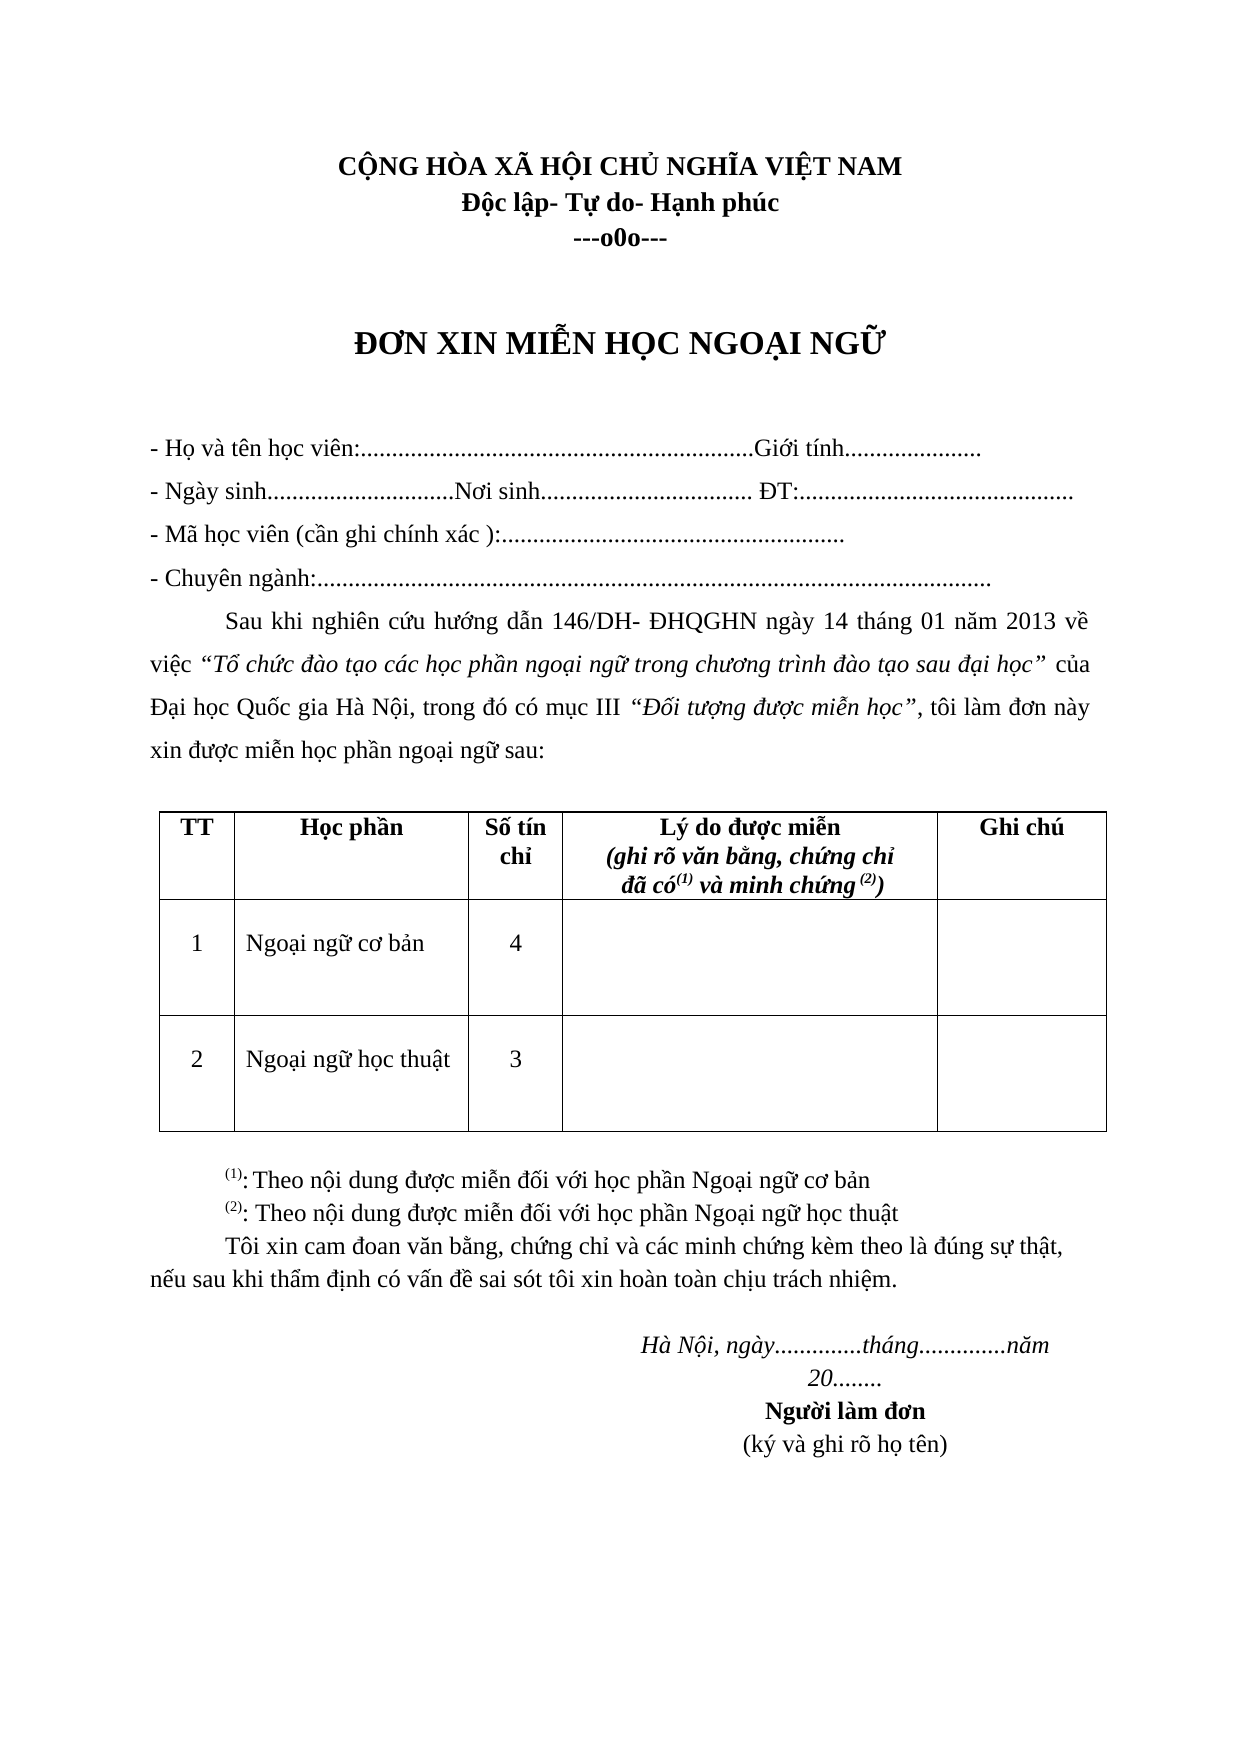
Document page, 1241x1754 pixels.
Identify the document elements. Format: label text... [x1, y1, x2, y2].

table_header Số tín chỉ [469, 813, 562, 899]
text CỘNG HÒA XÃ HỘI CHỦ NGHĨA VIỆT NAM [150, 150, 1090, 181]
table_cell 3 [469, 1016, 562, 1131]
text (2): Theo nội dung được miễn đối với học phần Ngoại ngữ học thuật [150, 1198, 1090, 1227]
text ĐƠN XIN MIỄN HỌC NGOẠI NGỮ [150, 323, 1090, 362]
text ---o0o--- [150, 221, 1090, 253]
table_header Lý do được miễn (ghi rõ văn bằng, chứng chỉ đã có(1) và minh chứng (2)) [563, 813, 937, 899]
table_header TT [160, 813, 234, 899]
text Người làm đơn [600, 1396, 1090, 1425]
table_cell [563, 1016, 937, 1131]
text Độc lập- Tự do- Hạnh phúc [150, 186, 1090, 217]
text (1): Theo nội dung được miễn đối với học phần Ngoại ngữ cơ bản [150, 1165, 1090, 1193]
table_cell 4 [469, 900, 562, 1015]
text - Họ và tên học viên:...............................................................Giới tính...................... [150, 433, 1090, 462]
table_cell 1 [160, 900, 234, 1015]
text Hà Nội, ngày..............tháng..............năm 20........ [600, 1330, 1090, 1392]
text (ký và ghi rõ họ tên) [600, 1429, 1090, 1458]
text Sau khi nghiên cứu hướng dẫn 146/DH- ĐHQGHN ngày 14 tháng 01 năm 2013 về việc “Tổ chức đào tạo các học phần ngoại ngữ trong chương trình đào tạo sau đại học” của Đại học Quốc gia Hà Nội, trong đó có mục III “Đối tượng được miễn học”, tôi làm đơn này xin được miễn học phần ngoại ngữ sau: [150, 606, 1090, 764]
table_cell Ngoại ngữ học thuật [235, 1016, 468, 1131]
table_cell 2 [160, 1016, 234, 1131]
table_cell [938, 900, 1106, 1015]
table_cell [938, 1016, 1106, 1131]
text Tôi xin cam đoan văn bằng, chứng chỉ và các minh chứng kèm theo là đúng sự thật, nếu sau khi thẩm định có vấn đề sai sót tôi xin hoàn toàn chịu trách nhiệm. [150, 1231, 1090, 1293]
table_cell Ngoại ngữ cơ bản [235, 900, 468, 1015]
text - Ngày sinh..............................Nơi sinh.................................. ĐT:............................................ [150, 476, 1090, 505]
table_cell [563, 900, 937, 1015]
table_header Học phần [235, 813, 468, 899]
text - Chuyên ngành:............................................................................................................ [150, 563, 1090, 591]
table_header Ghi chú [938, 813, 1106, 899]
text - Mã học viên (cần ghi chính xác ):....................................................... [150, 519, 1090, 548]
